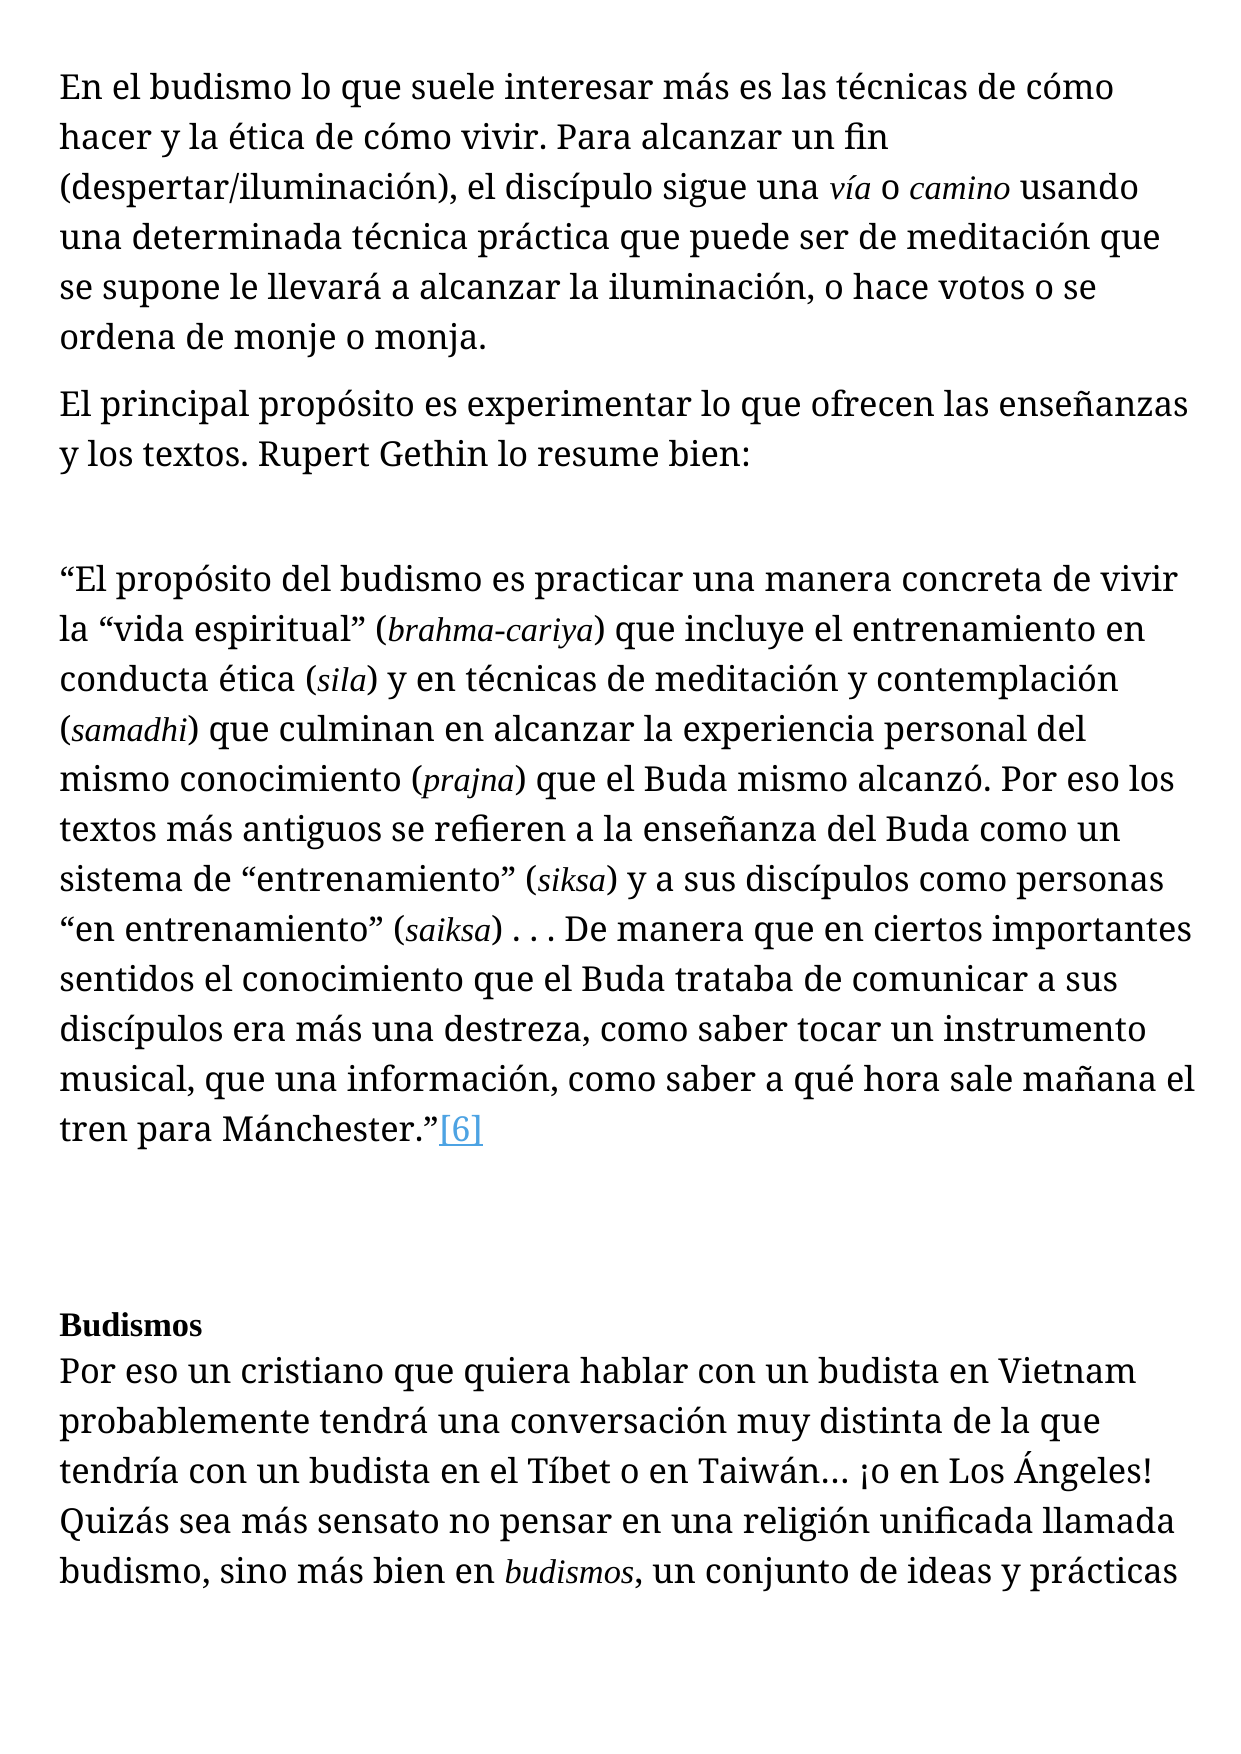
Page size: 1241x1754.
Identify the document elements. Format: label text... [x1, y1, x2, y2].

text Budismos [59, 1293, 1196, 1343]
text El principal propósito es experimentar lo que ofrecen las enseñanzas y los textos. Rupert Gethin lo resume bien: [59, 376, 1196, 476]
text “El propósito del budismo es practicar una manera concreta de vivir la “vida espiritual” (brahma-cariya) que incluye el entrenamiento en conducta ética (sila) y en técnicas de meditación y contemplación (samadhi) que culminan en alcanzar la experiencia personal del mismo conocimiento (prajna) que el Buda mismo alcanzó. Por eso los textos más antiguos se refieren a la enseñanza del Buda como un sistema de “entrenamiento” (siksa) y a sus discípulos como personas “en entrenamiento” (saiksa) . . . De manera que en ciertos importantes sentidos el conocimiento que el Buda trataba de comunicar a sus discípulos era más una destreza, como saber tocar un instrumento musical, que una información, como saber a qué hora sale mañana el tren para Mánchester.”[6] [59, 551, 1196, 1151]
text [59, 1343, 1196, 1593]
text En el budismo lo que suele interesar más es las técnicas de cómo hacer y la ética de cómo vivir. Para alcanzar un fin (despertar/iluminación), el discípulo sigue una vía o camino usando una determinada técnica práctica que puede ser de meditación que se supone le llevará a alcanzar la iluminación, o hace votos o se ordena de monje o monja. [59, 59, 1196, 359]
